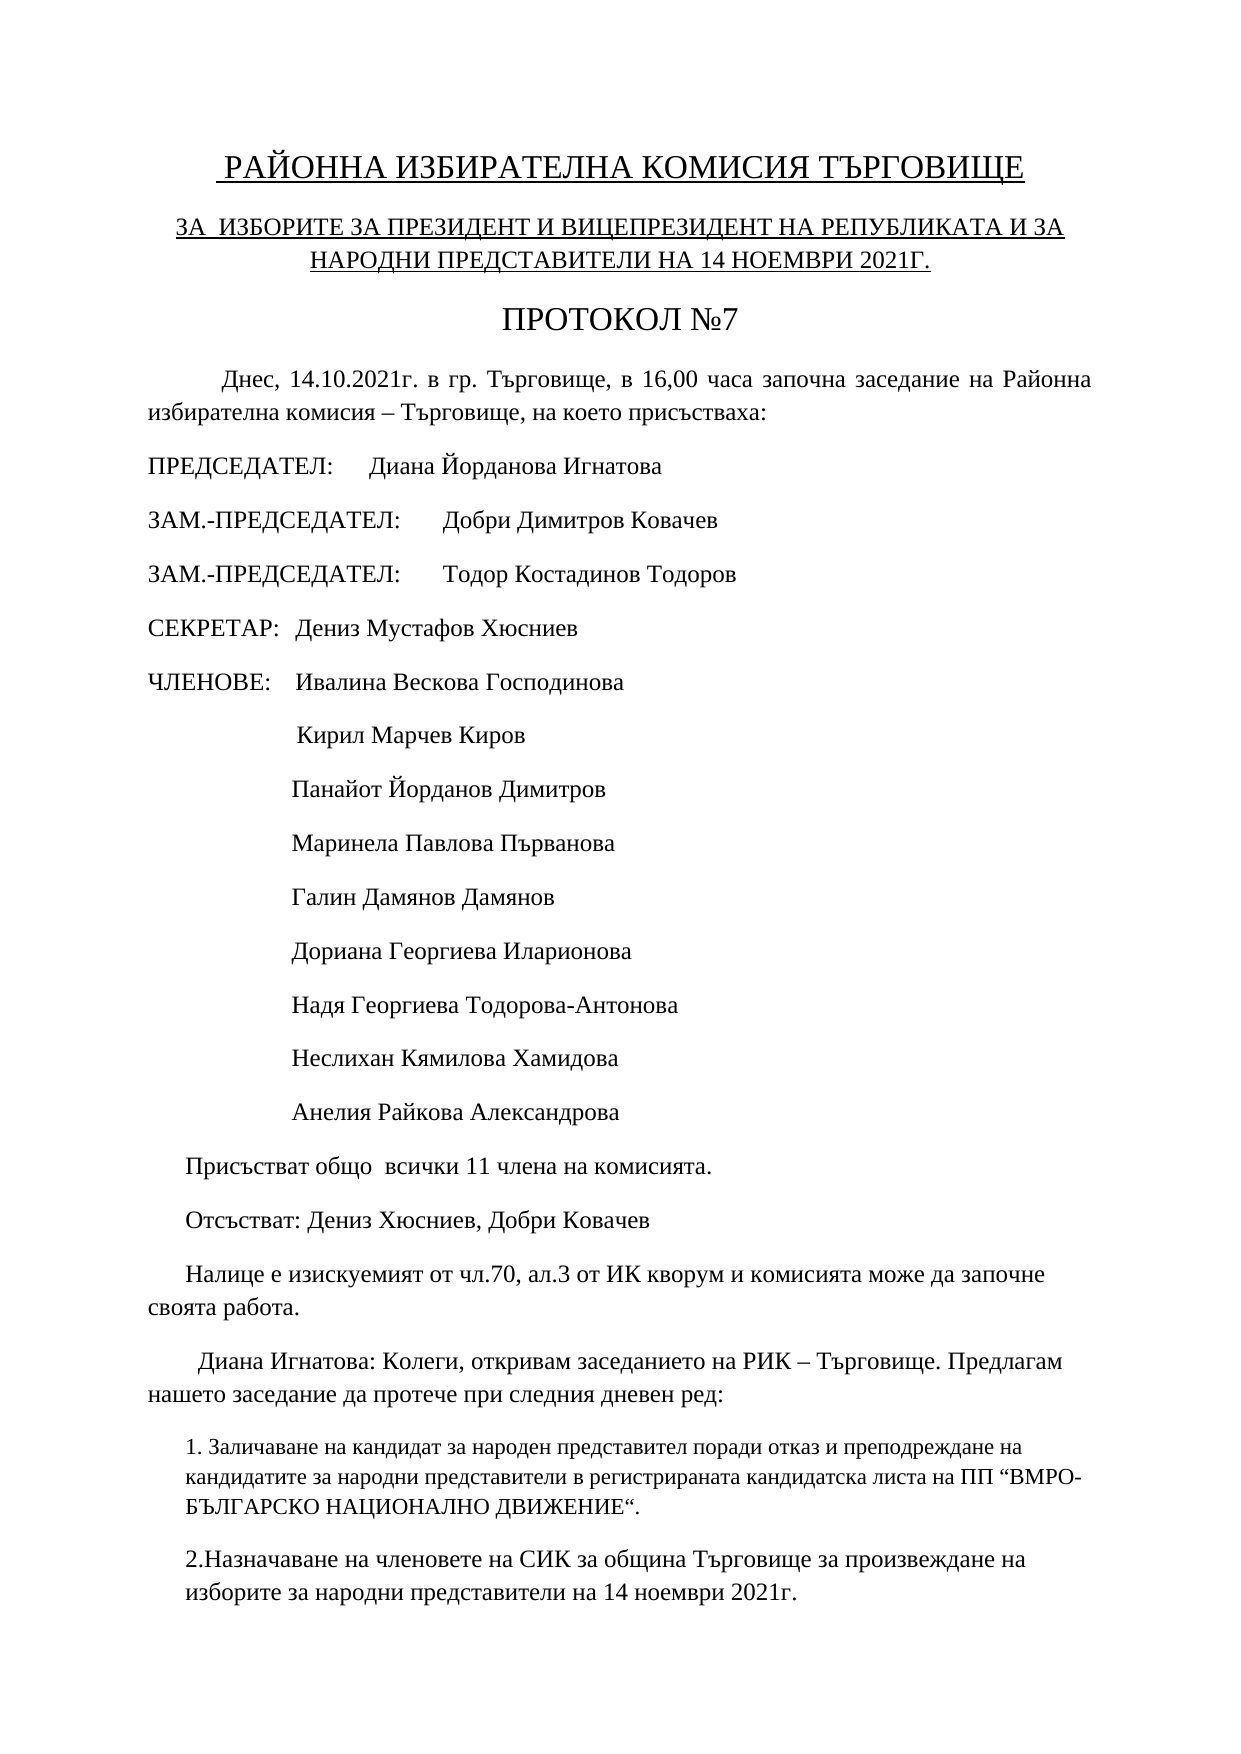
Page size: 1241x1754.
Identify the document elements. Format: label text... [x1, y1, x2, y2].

text Неслихан Кямилова Хамидова [148, 1043, 1093, 1072]
text Панайот Йорданов Димитров [148, 774, 1093, 803]
text ПРОТОКОЛ №7 [148, 299, 1093, 338]
text ЗАМ.-ПРЕДСЕДАТЕЛ: Добри Димитров Ковачев [148, 505, 1093, 534]
text Анелия Райкова Александрова [148, 1097, 1093, 1126]
text ПРЕДСЕДАТЕЛ: Диана Йорданова Игнатова [148, 451, 1093, 480]
text СЕКРЕТАР: Дениз Мустафов Хюсниев [148, 613, 1093, 641]
text Надя Георгиева Тодорова-Антонова [148, 990, 1093, 1018]
text Присъстват общо всички 11 члена на комисията. [148, 1151, 1093, 1180]
text ЗА ИЗБОРИТЕ ЗА ПРЕЗИДЕНТ И ВИЦЕПРЕЗИДЕНТ НА РЕПУБЛИКАТА И ЗА НАРОДНИ ПРЕДСТАВИТЕЛИ НА 14 НОЕМВРИ 2021Г. [148, 212, 1093, 274]
text Дориана Георгиева Иларионова [148, 936, 1093, 964]
text ЗАМ.-ПРЕДСЕДАТЕЛ: Тодор Костадинов Тодоров [148, 559, 1093, 588]
text ЧЛЕНОВЕ: Ивалина Вескова Господинова [148, 667, 1093, 695]
text Маринела Павлова Първанова [148, 828, 1093, 857]
text Днес, 14.10.2021г. в гр. Търговище, в 16,00 часа започна заседание на Районна избирателна комисия – Търговище, на което присъстваха: [148, 364, 1093, 426]
text Диана Игнатова: Колеги, откривам заседанието на РИК – Търговище. Предлагам нашето заседание да протече при следния дневен ред: [148, 1346, 1093, 1408]
text Кирил Марчев Киров [148, 720, 1093, 749]
text Налице е изискуемият от чл.70, ал.3 от ИК кворум и комисията може да започне своята работа. [148, 1259, 1093, 1321]
text Отсъстват: Дениз Хюсниев, Добри Ковачев [148, 1205, 1093, 1234]
text РАЙОННА ИЗБИРАТЕЛНА КОМИСИЯ ТЪРГОВИЩЕ [148, 148, 1093, 186]
text 2.Назначаване на членовете на СИК за община Търговище за произвеждане на изборите за народни представители на 14 ноември 2021г. [185, 1544, 1093, 1606]
text Галин Дамянов Дамянов [148, 882, 1093, 911]
text 1. Заличаване на кандидат за народен представител поради отказ и преподреждане на кандидатите за народни представители в регистрираната кандидатска листа на ПП “ВМРО-БЪЛГАРСКО НАЦИОНАЛНО ДВИЖЕНИЕ“. [185, 1433, 1093, 1519]
